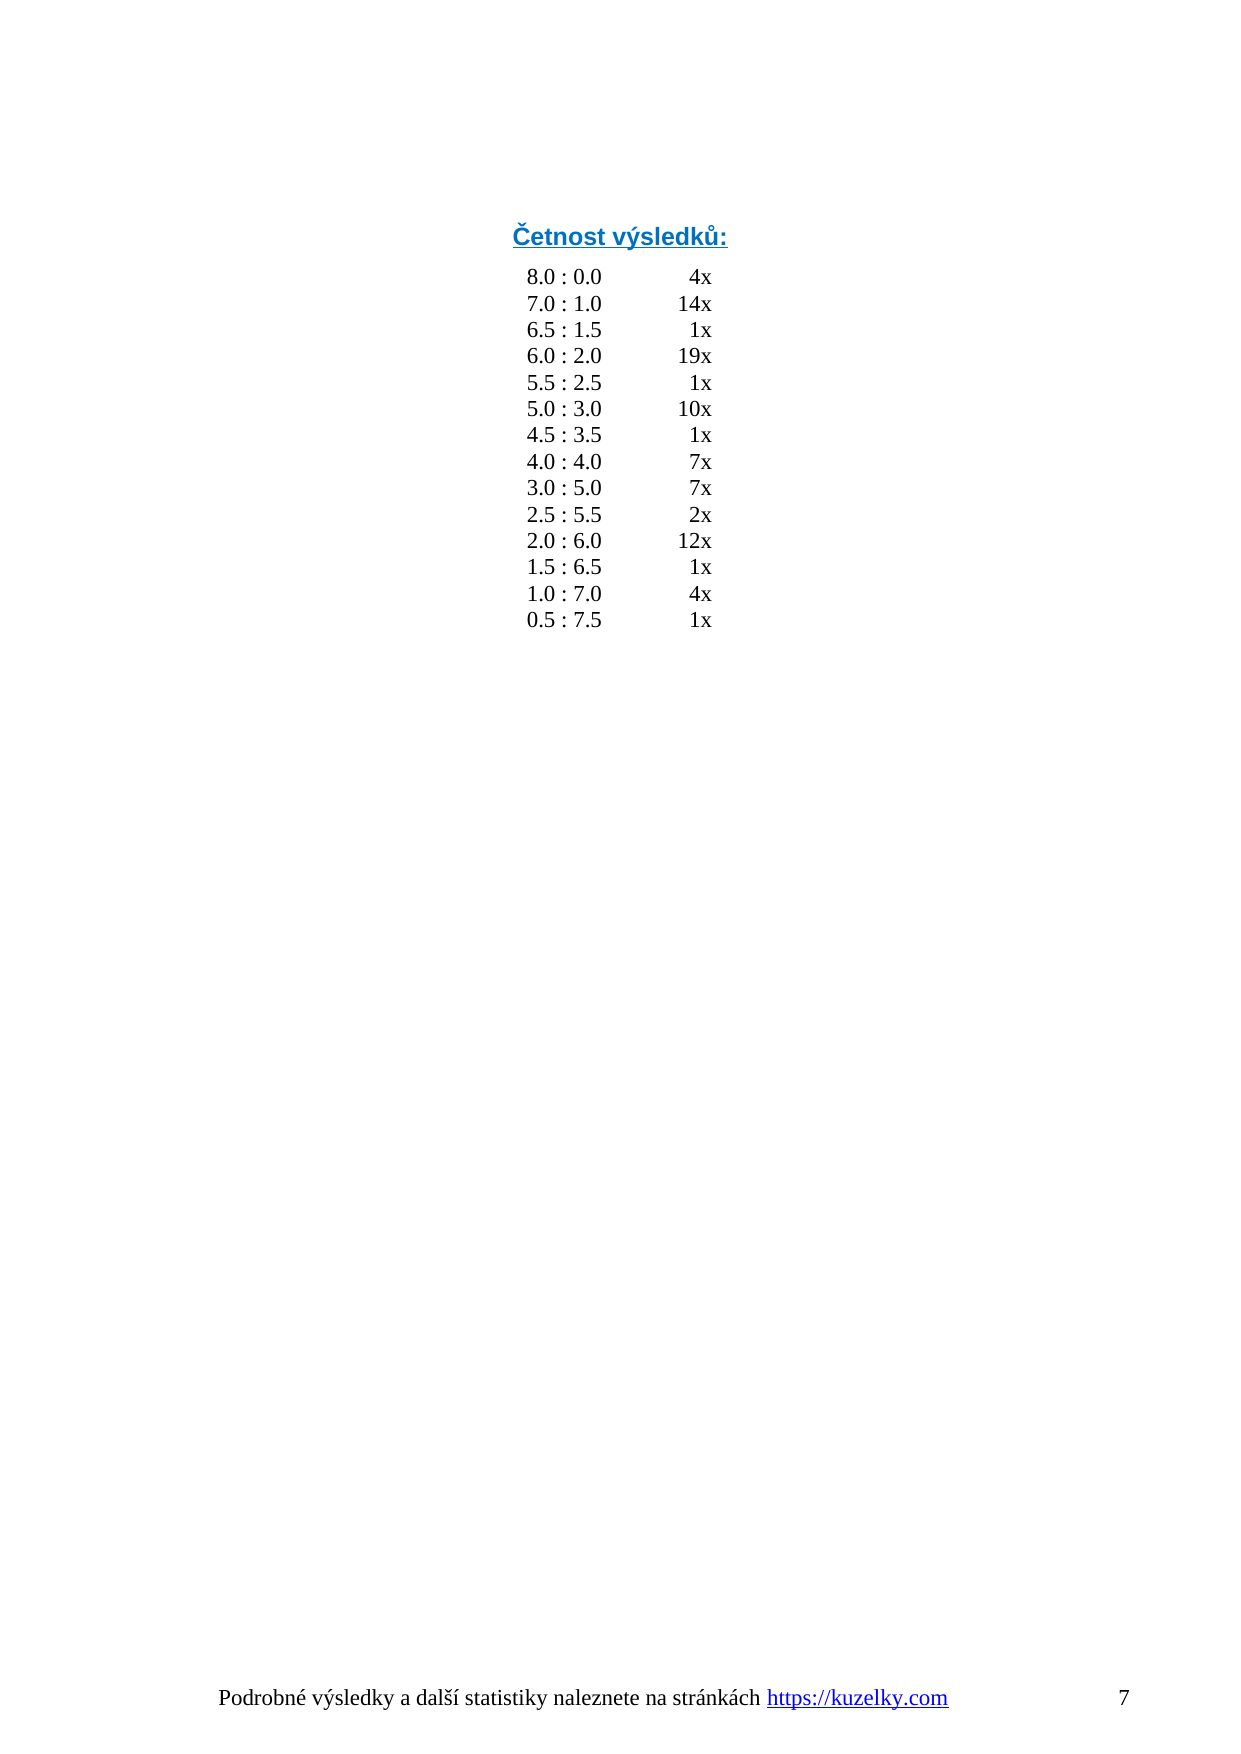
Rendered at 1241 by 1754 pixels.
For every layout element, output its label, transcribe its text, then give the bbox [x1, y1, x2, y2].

text 2.5 : 5.5 2x [106, 501, 1134, 527]
text 3.0 : 5.0 7x [106, 474, 1134, 501]
text 7.0 : 1.0 14x [106, 290, 1134, 316]
text 4.5 : 3.5 1x [106, 422, 1134, 448]
text 5.5 : 2.5 1x [106, 369, 1134, 395]
text 2.0 : 6.0 12x [106, 527, 1134, 553]
text 6.5 : 1.5 1x [106, 316, 1134, 342]
text 6.0 : 2.0 19x [106, 342, 1134, 369]
text 1.5 : 6.5 1x [106, 553, 1134, 580]
text 1.0 : 7.0 4x [106, 580, 1134, 606]
text Četnost výsledků: [94, 222, 1145, 251]
text 4.0 : 4.0 7x [106, 448, 1134, 474]
text 0.5 : 7.5 1x [106, 606, 1134, 632]
text 8.0 : 0.0 4x [106, 263, 1134, 290]
text 5.0 : 3.0 10x [106, 395, 1134, 422]
